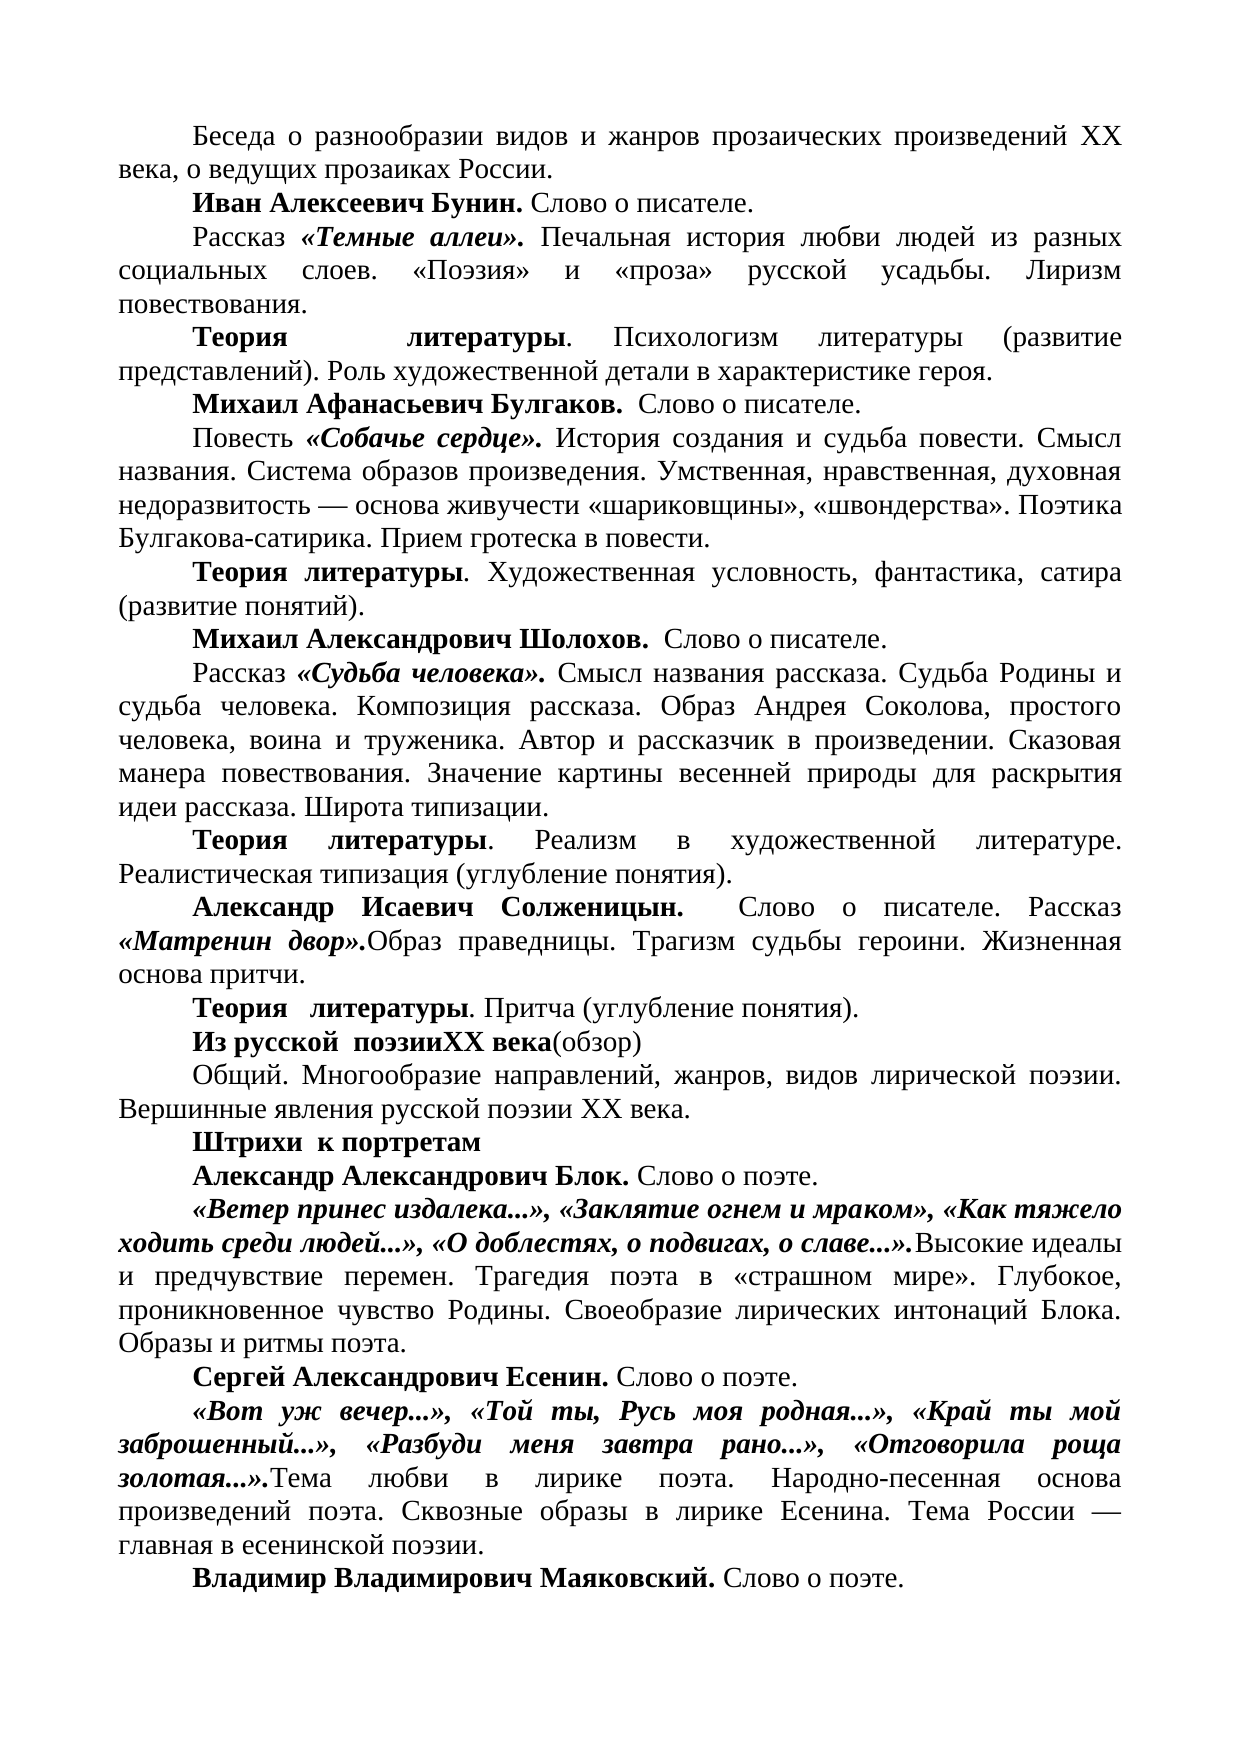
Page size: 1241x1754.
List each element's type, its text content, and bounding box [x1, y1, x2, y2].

text Штрихи к портретам [118, 1124, 1122, 1158]
text Рассказ «Судьба человека». Смысл названия рассказа. Судьба Родины и судьба человека. Композиция рассказа. Образ Андрея Соколова, простого человека, воина и труженика. Автор и рассказчик в произведении. Сказовая манера повествования. Значение картины весенней природы для раскрытия идеи рассказа. Широта типизации. [118, 655, 1122, 822]
text Беседа о разнообразии видов и жанров прозаических произведений XX века, о ведущих прозаиках России. [118, 118, 1122, 185]
text Теория литературы. Психологизм литературы (развитие представлений). Роль художественной детали в характеристике героя. [118, 319, 1122, 386]
text Теория литературы. Художественная условность, фантастика, сатира (развитие понятий). [118, 554, 1122, 621]
text Сергей Александрович Есенин. Слово о поэте. [118, 1359, 1122, 1393]
text «Вот уж вечер...», «Той ты, Русь моя родная...», «Край ты мой заброшенный...», «Разбуди меня завтра рано...», «Отговорила роща золотая...».Тема любви в лирике поэта. Народно-песенная основа произведений поэта. Сквозные образы в лирике Есенина. Тема России — главная в есенинской поэзии. [118, 1393, 1122, 1560]
text Михаил Александрович Шолохов. Слово о писателе. [118, 621, 1122, 655]
text Общий. Многообразие направлений, жанров, видов лирической поэзии. Вершинные явления русской поэзии XX века. [118, 1057, 1122, 1124]
text Теория литературы. Притча (углубление понятия). [118, 990, 1122, 1024]
text Александр Александрович Блок. Слово о поэте. [118, 1158, 1122, 1191]
text Владимир Владимирович Маяковский. Слово о поэте. [118, 1560, 1122, 1594]
text «Ветер принес издалека...», «Заклятие огнем и мраком», «Как тяжело ходить среди людей...», «О доблестях, о подвигах, о славе...».Высокие идеалы и предчувствие перемен. Трагедия поэта в «страшном мире». Глубокое, проникновенное чувство Родины. Своеобразие лирических интонаций Блока. Образы и ритмы поэта. [118, 1191, 1122, 1359]
text Александр Исаевич Солженицын. Слово о писателе. Рассказ «Матренин двор».Образ праведницы. Трагизм судьбы героини. Жизненная основа притчи. [118, 889, 1122, 990]
text Повесть «Собачье сердце». История создания и судьба повести. Смысл названия. Система образов произведения. Умственная, нравственная, духовная недоразвитость — основа живучести «шариковщины», «швондерства». Поэтика Булгакова-сатирика. Прием гротеска в повести. [118, 420, 1122, 554]
text Теория литературы. Реализм в художественной литературе. Реалистическая типизация (углубление понятия). [118, 822, 1122, 889]
text Рассказ «Темные аллеи». Печальная история любви людей из разных социальных слоев. «Поэзия» и «проза» русской усадьбы. Лиризм повествования. [118, 219, 1122, 319]
text Из русской поэзииXX века(обзор) [118, 1024, 1122, 1057]
text Иван Алексеевич Бунин. Слово о писателе. [118, 185, 1122, 219]
text Михаил Афанасьевич Булгаков. Слово о писателе. [118, 386, 1122, 420]
